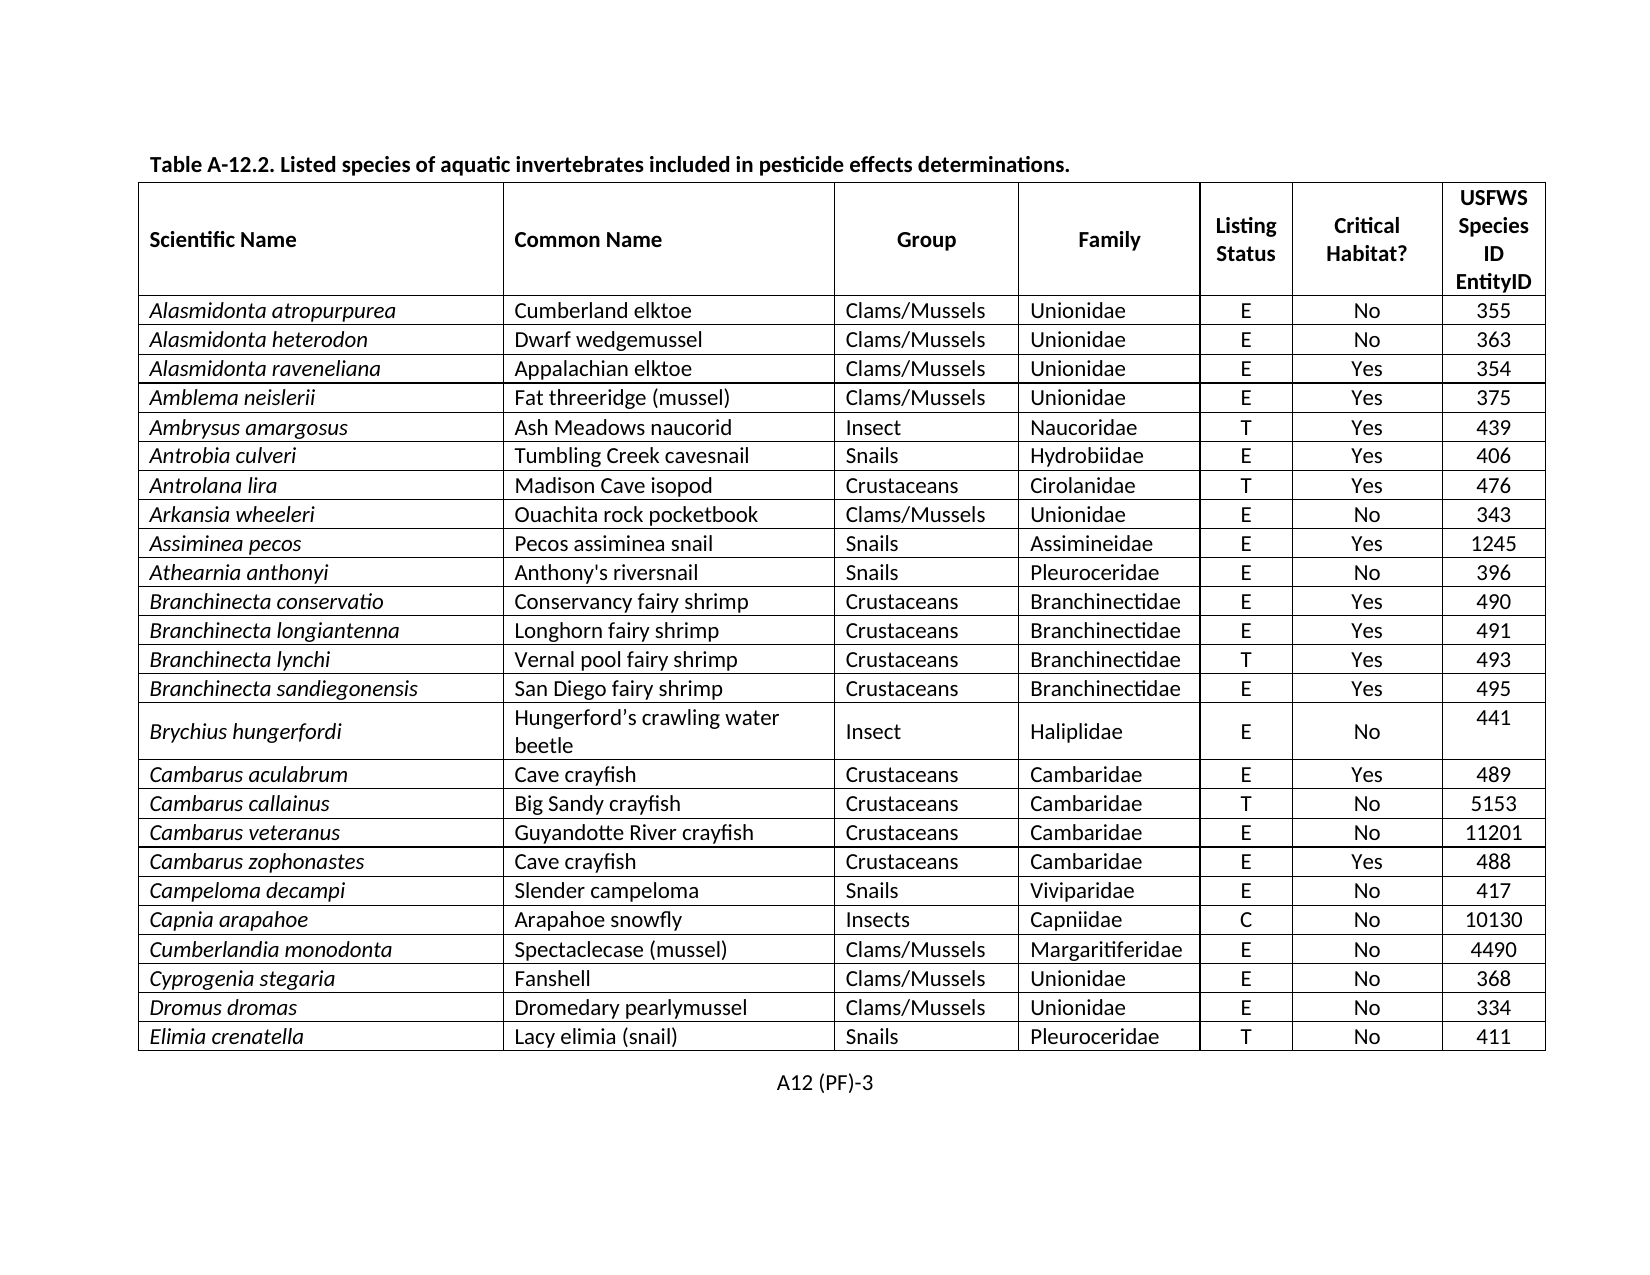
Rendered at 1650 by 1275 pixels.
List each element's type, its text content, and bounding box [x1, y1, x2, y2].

table_cell San Diego fairy shrimp [504, 674, 834, 702]
table_cell Cambaridae [1019, 760, 1199, 788]
table_cell E [1201, 296, 1292, 324]
table_cell Branchinecta longiantenna [139, 616, 503, 644]
table_header Group [835, 183, 1018, 295]
table_cell 5153 [1443, 789, 1545, 817]
table_cell 343 [1443, 500, 1545, 528]
table_cell Vernal pool fairy shrimp [504, 645, 834, 673]
table_cell Yes [1293, 529, 1442, 557]
table_cell Dromus dromas [139, 993, 503, 1021]
table_cell Insect [835, 413, 1018, 441]
table_cell No [1293, 703, 1442, 759]
table_cell Cambarus veteranus [139, 819, 503, 846]
table_cell 354 [1443, 355, 1545, 382]
table_cell 4490 [1443, 935, 1545, 963]
table_cell Clams/Mussels [835, 964, 1018, 992]
table_cell No [1293, 1022, 1442, 1050]
table_cell Lacy elimia (snail) [504, 1022, 834, 1050]
table_cell Crustaceans [835, 674, 1018, 702]
table_cell Crustaceans [835, 471, 1018, 499]
table_cell E [1201, 616, 1292, 644]
table_cell T [1201, 645, 1292, 673]
text Table A-12.2. Listed species of aquatic invertebrates included in pesticide effects determinations. [150, 150, 1500, 178]
table_cell Pecos assiminea snail [504, 529, 834, 557]
table_header Critical Habitat? [1293, 183, 1442, 295]
table_cell Yes [1293, 413, 1442, 441]
table_cell 406 [1443, 442, 1545, 470]
table_cell 439 [1443, 413, 1545, 441]
table_cell T [1201, 413, 1292, 441]
table_cell Conservancy fairy shrimp [504, 587, 834, 615]
table_cell 411 [1443, 1022, 1545, 1050]
table_cell 363 [1443, 325, 1545, 353]
table_cell No [1293, 935, 1442, 963]
table_cell Arkansia wheeleri [139, 500, 503, 528]
table_cell Yes [1293, 848, 1442, 876]
table_cell Unionidae [1019, 325, 1199, 353]
table_cell Yes [1293, 442, 1442, 470]
table_cell E [1201, 935, 1292, 963]
table_cell Crustaceans [835, 616, 1018, 644]
table_cell Branchinectidae [1019, 587, 1199, 615]
table_cell Madison Cave isopod [504, 471, 834, 499]
table_cell Hungerford’s crawling water beetle [504, 703, 834, 759]
table_cell Fat threeridge (mussel) [504, 384, 834, 412]
table_cell 441 [1443, 703, 1545, 759]
table_cell C [1201, 906, 1292, 934]
table_cell No [1293, 558, 1442, 586]
table_cell Branchinecta lynchi [139, 645, 503, 673]
table_cell Tumbling Creek cavesnail [504, 442, 834, 470]
table_cell 1245 [1443, 529, 1545, 557]
table_cell E [1201, 760, 1292, 788]
table_header USFWS Species ID EntityID [1443, 183, 1545, 295]
table_cell E [1201, 877, 1292, 904]
table_cell 488 [1443, 848, 1545, 876]
table_cell E [1201, 703, 1292, 759]
table_cell No [1293, 819, 1442, 846]
table_cell Ambrysus amargosus [139, 413, 503, 441]
table_cell Alasmidonta heterodon [139, 325, 503, 353]
table_cell Campeloma decampi [139, 877, 503, 904]
table_cell Clams/Mussels [835, 325, 1018, 353]
table_cell Haliplidae [1019, 703, 1199, 759]
table_cell Clams/Mussels [835, 500, 1018, 528]
table_cell Cambaridae [1019, 848, 1199, 876]
table_cell Brychius hungerfordi [139, 703, 503, 759]
table_cell Unionidae [1019, 964, 1199, 992]
table_cell No [1293, 296, 1442, 324]
table_cell No [1293, 500, 1442, 528]
table_cell Alasmidonta atropurpurea [139, 296, 503, 324]
table_cell Insects [835, 906, 1018, 934]
table_header Common Name [504, 183, 834, 295]
table_cell Antrobia culveri [139, 442, 503, 470]
table_cell Antrolana lira [139, 471, 503, 499]
table_cell 334 [1443, 993, 1545, 1021]
table_cell Snails [835, 877, 1018, 904]
table_cell Cambarus aculabrum [139, 760, 503, 788]
table_cell Branchinectidae [1019, 674, 1199, 702]
table_cell Slender campeloma [504, 877, 834, 904]
table_cell Pleuroceridae [1019, 1022, 1199, 1050]
table_cell T [1201, 471, 1292, 499]
table_cell 495 [1443, 674, 1545, 702]
table_header Listing Status [1201, 183, 1292, 295]
table_cell Cambaridae [1019, 819, 1199, 846]
table_cell Crustaceans [835, 848, 1018, 876]
table_header Family [1019, 183, 1199, 295]
table_cell No [1293, 993, 1442, 1021]
table_cell Cumberland elktoe [504, 296, 834, 324]
table_cell E [1201, 442, 1292, 470]
table_cell No [1293, 877, 1442, 904]
table_cell No [1293, 906, 1442, 934]
table_cell Assiminea pecos [139, 529, 503, 557]
table_cell 417 [1443, 877, 1545, 904]
table_cell Crustaceans [835, 587, 1018, 615]
table_header Scientific Name [139, 183, 503, 295]
table_cell Dwarf wedgemussel [504, 325, 834, 353]
table_cell Yes [1293, 760, 1442, 788]
table_cell Clams/Mussels [835, 993, 1018, 1021]
table_cell 11201 [1443, 819, 1545, 846]
table_cell Clams/Mussels [835, 384, 1018, 412]
table_cell Cambarus callainus [139, 789, 503, 817]
table_cell Guyandotte River crayfish [504, 819, 834, 846]
table_cell Viviparidae [1019, 877, 1199, 904]
table_cell Yes [1293, 471, 1442, 499]
table_cell 375 [1443, 384, 1545, 412]
table_cell Branchinecta conservatio [139, 587, 503, 615]
table_cell E [1201, 964, 1292, 992]
table_cell Unionidae [1019, 355, 1199, 382]
table_cell Insect [835, 703, 1018, 759]
table_cell Pleuroceridae [1019, 558, 1199, 586]
table_cell E [1201, 674, 1292, 702]
table_cell Clams/Mussels [835, 935, 1018, 963]
table_cell Crustaceans [835, 760, 1018, 788]
table_cell Unionidae [1019, 384, 1199, 412]
table_cell Capniidae [1019, 906, 1199, 934]
table_cell Snails [835, 1022, 1018, 1050]
table_cell Yes [1293, 355, 1442, 382]
table_cell 10130 [1443, 906, 1545, 934]
table_cell E [1201, 587, 1292, 615]
table_cell T [1201, 1022, 1292, 1050]
table_cell Capnia arapahoe [139, 906, 503, 934]
table_cell Branchinectidae [1019, 616, 1199, 644]
table_cell Crustaceans [835, 819, 1018, 846]
table_cell Naucoridae [1019, 413, 1199, 441]
table_cell Fanshell [504, 964, 834, 992]
table_cell E [1201, 325, 1292, 353]
table_cell Cave crayfish [504, 848, 834, 876]
table_cell Snails [835, 529, 1018, 557]
table_cell Yes [1293, 645, 1442, 673]
table_cell E [1201, 355, 1292, 382]
table_cell Cirolanidae [1019, 471, 1199, 499]
table_cell E [1201, 993, 1292, 1021]
table_cell Clams/Mussels [835, 355, 1018, 382]
table_cell E [1201, 500, 1292, 528]
table_cell Amblema neislerii [139, 384, 503, 412]
table_cell 396 [1443, 558, 1545, 586]
table_cell Cumberlandia monodonta [139, 935, 503, 963]
table_cell Elimia crenatella [139, 1022, 503, 1050]
table_cell Yes [1293, 587, 1442, 615]
table_cell Yes [1293, 674, 1442, 702]
table_cell No [1293, 789, 1442, 817]
table_cell Longhorn fairy shrimp [504, 616, 834, 644]
table_cell E [1201, 558, 1292, 586]
table_cell Dromedary pearlymussel [504, 993, 834, 1021]
table_cell Unionidae [1019, 500, 1199, 528]
table_cell Hydrobiidae [1019, 442, 1199, 470]
table_cell No [1293, 325, 1442, 353]
table_cell Unionidae [1019, 296, 1199, 324]
table_cell Athearnia anthonyi [139, 558, 503, 586]
table_cell Cambaridae [1019, 789, 1199, 817]
table_cell Snails [835, 558, 1018, 586]
table_cell Unionidae [1019, 993, 1199, 1021]
table_cell Appalachian elktoe [504, 355, 834, 382]
table_cell Margaritiferidae [1019, 935, 1199, 963]
table_cell 491 [1443, 616, 1545, 644]
table_cell Clams/Mussels [835, 296, 1018, 324]
table_cell E [1201, 384, 1292, 412]
table_cell Ouachita rock pocketbook [504, 500, 834, 528]
table_cell 493 [1443, 645, 1545, 673]
table_cell E [1201, 819, 1292, 846]
table_cell Crustaceans [835, 645, 1018, 673]
table_cell No [1293, 964, 1442, 992]
table_cell Snails [835, 442, 1018, 470]
table_cell Alasmidonta raveneliana [139, 355, 503, 382]
table_cell Yes [1293, 384, 1442, 412]
table_cell Cambarus zophonastes [139, 848, 503, 876]
table_cell Big Sandy crayfish [504, 789, 834, 817]
table_cell 476 [1443, 471, 1545, 499]
table_cell 489 [1443, 760, 1545, 788]
table_cell Anthony's riversnail [504, 558, 834, 586]
table_cell 490 [1443, 587, 1545, 615]
table_cell Ash Meadows naucorid [504, 413, 834, 441]
table_cell Spectaclecase (mussel) [504, 935, 834, 963]
table_cell Branchinecta sandiegonensis [139, 674, 503, 702]
table_cell E [1201, 529, 1292, 557]
table_cell Branchinectidae [1019, 645, 1199, 673]
table_cell Crustaceans [835, 789, 1018, 817]
table_cell Arapahoe snowfly [504, 906, 834, 934]
table_cell Assimineidae [1019, 529, 1199, 557]
table_cell E [1201, 848, 1292, 876]
table_cell Yes [1293, 616, 1442, 644]
table_cell T [1201, 789, 1292, 817]
table_cell Cyprogenia stegaria [139, 964, 503, 992]
table_cell 368 [1443, 964, 1545, 992]
table_cell 355 [1443, 296, 1545, 324]
table_cell Cave crayfish [504, 760, 834, 788]
